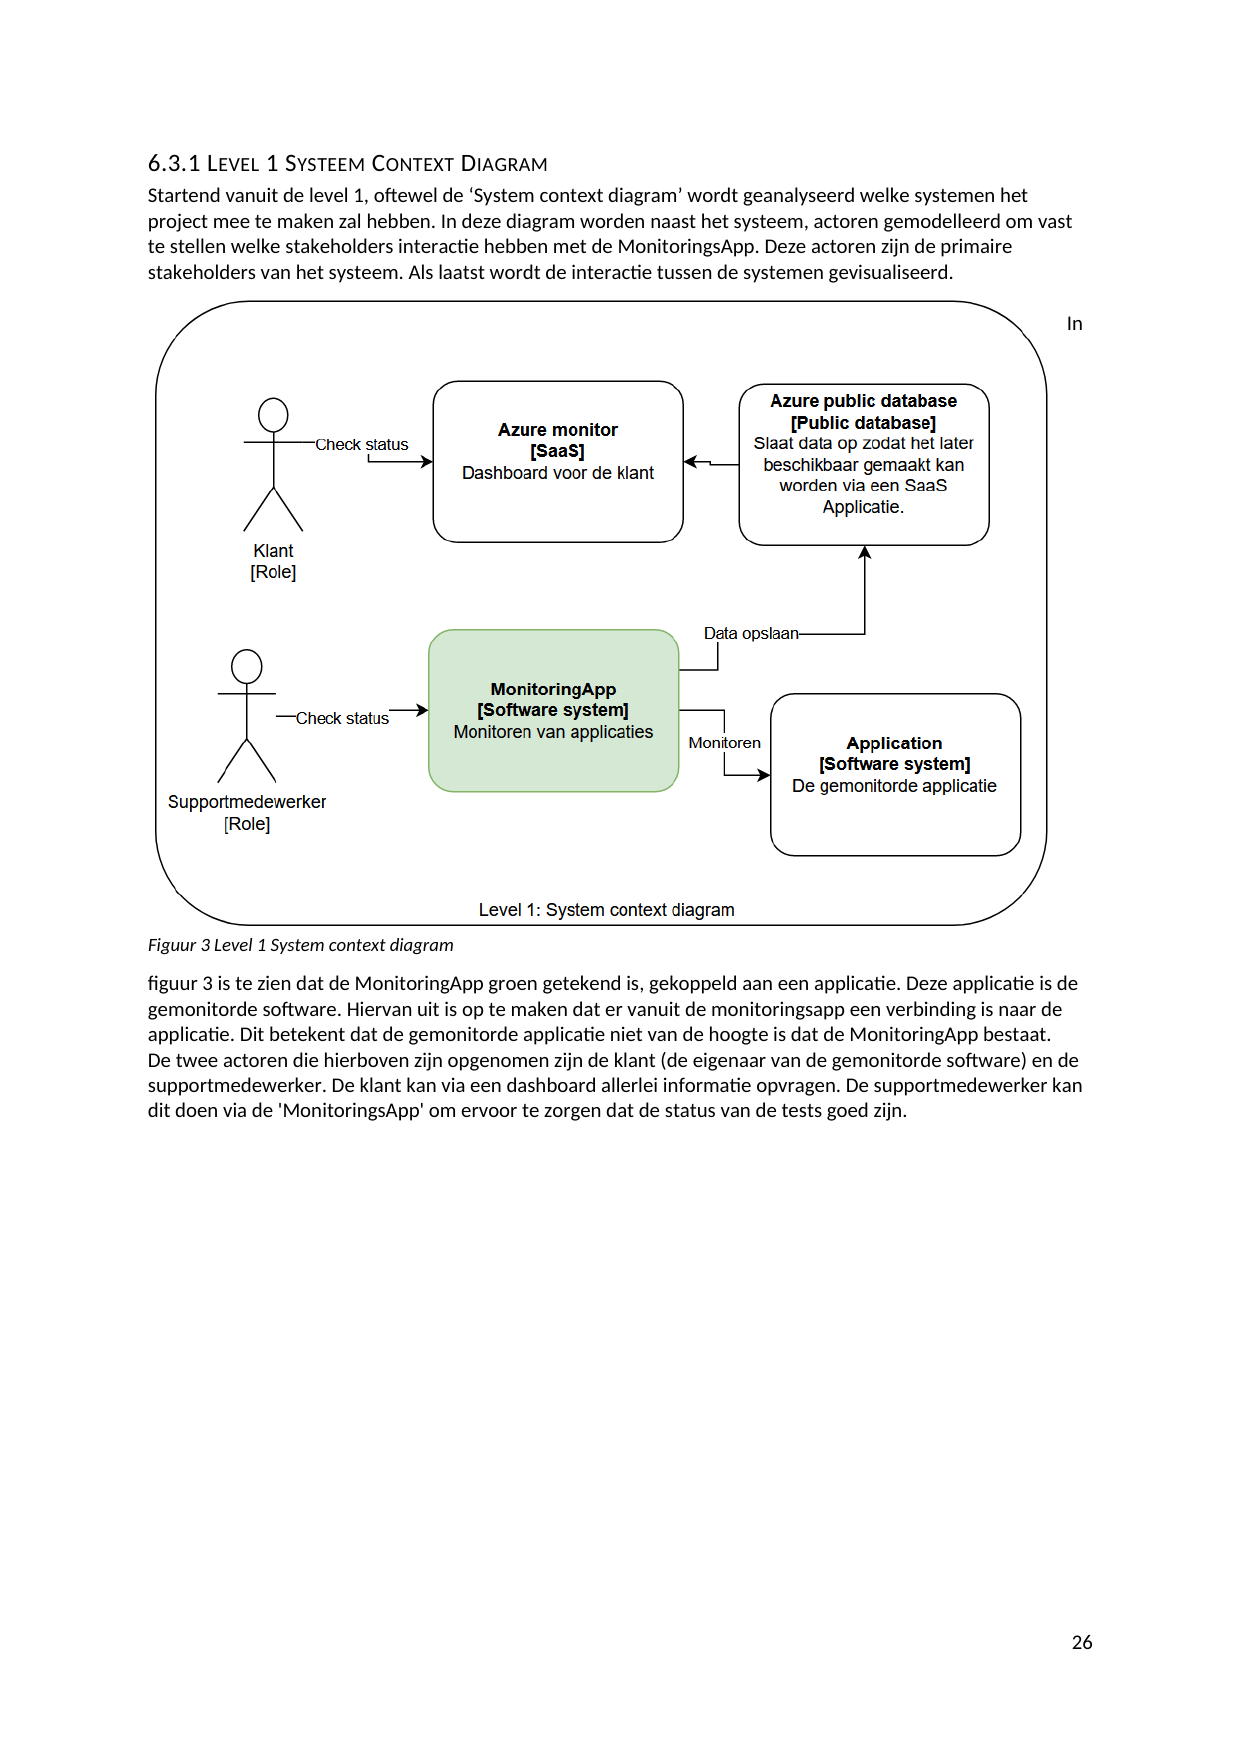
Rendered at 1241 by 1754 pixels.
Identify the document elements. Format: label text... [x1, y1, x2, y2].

text De twee actoren die hierboven zijn opgenomen zijn de klant (de eigenaar van de gemonitorde software) en de supportmedewerker. De klant kan via een dashboard allerlei informatie opvragen. De supportmedewerker kan dit doen via de 'MonitoringsApp' om ervoor te zorgen dat de status van de tests goed zijn. [148, 1047, 1093, 1123]
subtitle 6.3.1 Level 1 Systeem Context Diagram [148, 148, 1093, 178]
picture [147, 297, 1052, 932]
text Startend vanuit de level 1, oftewel de ‘System context diagram’ wordt geanalyseerd welke systemen het project mee te maken zal hebben. In deze diagram worden naast het systeem, actoren gemodelleerd om vast te stellen welke stakeholders interactie hebben met de MonitoringsApp. Deze actoren zijn de primaire stakeholders van het systeem. Als laatst wordt de interactie tussen de systemen gevisualiseerd. [148, 183, 1093, 284]
